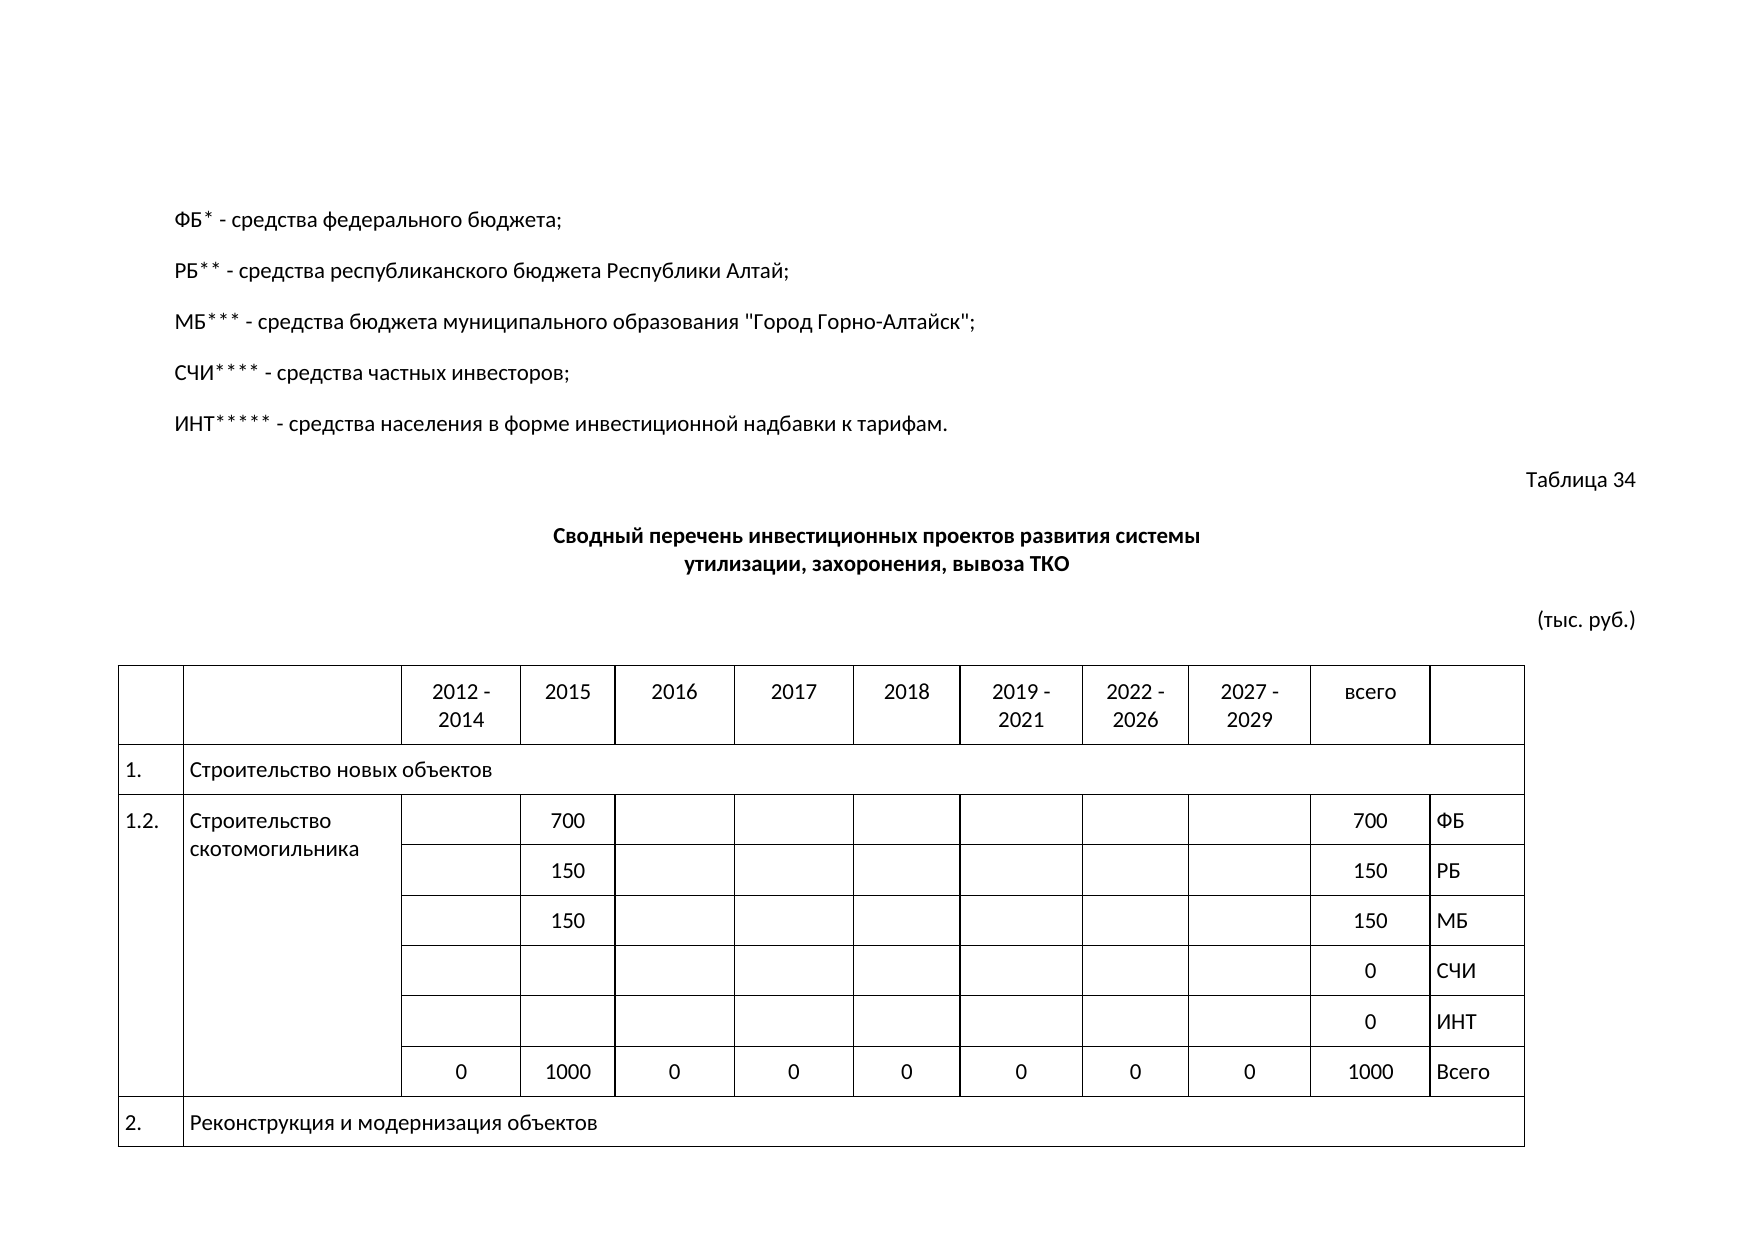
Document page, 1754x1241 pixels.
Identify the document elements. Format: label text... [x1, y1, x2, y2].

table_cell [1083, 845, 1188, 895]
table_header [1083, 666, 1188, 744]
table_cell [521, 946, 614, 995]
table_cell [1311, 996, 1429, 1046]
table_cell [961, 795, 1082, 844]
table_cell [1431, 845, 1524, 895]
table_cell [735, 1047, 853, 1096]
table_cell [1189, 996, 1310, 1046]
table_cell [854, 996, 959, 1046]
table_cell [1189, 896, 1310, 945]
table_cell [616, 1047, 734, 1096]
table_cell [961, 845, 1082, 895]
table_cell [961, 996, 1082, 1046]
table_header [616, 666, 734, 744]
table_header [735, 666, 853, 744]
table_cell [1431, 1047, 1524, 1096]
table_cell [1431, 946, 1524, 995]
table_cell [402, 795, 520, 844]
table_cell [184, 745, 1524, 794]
title Сводный перечень инвестиционных проектов развития системы [118, 521, 1636, 549]
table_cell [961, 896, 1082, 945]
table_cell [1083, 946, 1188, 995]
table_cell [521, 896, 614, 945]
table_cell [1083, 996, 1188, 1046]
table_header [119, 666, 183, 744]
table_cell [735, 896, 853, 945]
text ИНТ***** - средства населения в форме инвестиционной надбавки к тарифам. [118, 409, 1636, 437]
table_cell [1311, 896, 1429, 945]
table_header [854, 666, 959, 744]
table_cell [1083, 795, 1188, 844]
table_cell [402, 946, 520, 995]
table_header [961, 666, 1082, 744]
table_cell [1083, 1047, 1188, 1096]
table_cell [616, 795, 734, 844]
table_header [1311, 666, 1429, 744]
text Таблица 34 [118, 465, 1636, 493]
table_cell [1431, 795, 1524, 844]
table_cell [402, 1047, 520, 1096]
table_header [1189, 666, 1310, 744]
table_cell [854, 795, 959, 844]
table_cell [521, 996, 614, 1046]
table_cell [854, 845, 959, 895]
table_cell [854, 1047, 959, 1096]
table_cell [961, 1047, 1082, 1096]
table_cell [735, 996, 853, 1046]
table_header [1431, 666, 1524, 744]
text СЧИ**** - средства частных инвесторов; [118, 358, 1636, 386]
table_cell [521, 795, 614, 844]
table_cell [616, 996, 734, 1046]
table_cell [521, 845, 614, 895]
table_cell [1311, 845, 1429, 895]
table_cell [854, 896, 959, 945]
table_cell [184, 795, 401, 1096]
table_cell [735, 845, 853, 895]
text ФБ* - средства федерального бюджета; [118, 205, 1636, 233]
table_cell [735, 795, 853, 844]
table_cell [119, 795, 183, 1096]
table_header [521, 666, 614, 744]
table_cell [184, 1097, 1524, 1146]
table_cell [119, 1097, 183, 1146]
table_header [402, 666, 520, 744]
text (тыс. руб.) [118, 605, 1636, 633]
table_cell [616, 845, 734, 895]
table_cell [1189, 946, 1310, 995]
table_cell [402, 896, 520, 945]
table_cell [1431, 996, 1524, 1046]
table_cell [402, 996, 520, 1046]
text РБ** - средства республиканского бюджета Республики Алтай; [118, 256, 1636, 284]
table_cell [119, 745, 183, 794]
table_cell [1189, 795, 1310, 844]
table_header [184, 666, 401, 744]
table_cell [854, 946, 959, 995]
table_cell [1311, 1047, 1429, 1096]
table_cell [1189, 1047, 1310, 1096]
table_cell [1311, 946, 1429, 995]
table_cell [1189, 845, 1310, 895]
title утилизации, захоронения, вывоза ТКО [118, 549, 1636, 577]
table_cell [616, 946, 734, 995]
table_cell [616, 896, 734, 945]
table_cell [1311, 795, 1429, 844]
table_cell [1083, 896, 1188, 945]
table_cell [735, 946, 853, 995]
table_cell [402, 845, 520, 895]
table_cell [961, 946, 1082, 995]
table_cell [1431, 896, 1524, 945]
text МБ*** - средства бюджета муниципального образования "Город Горно-Алтайск"; [118, 307, 1636, 335]
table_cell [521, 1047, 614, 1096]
